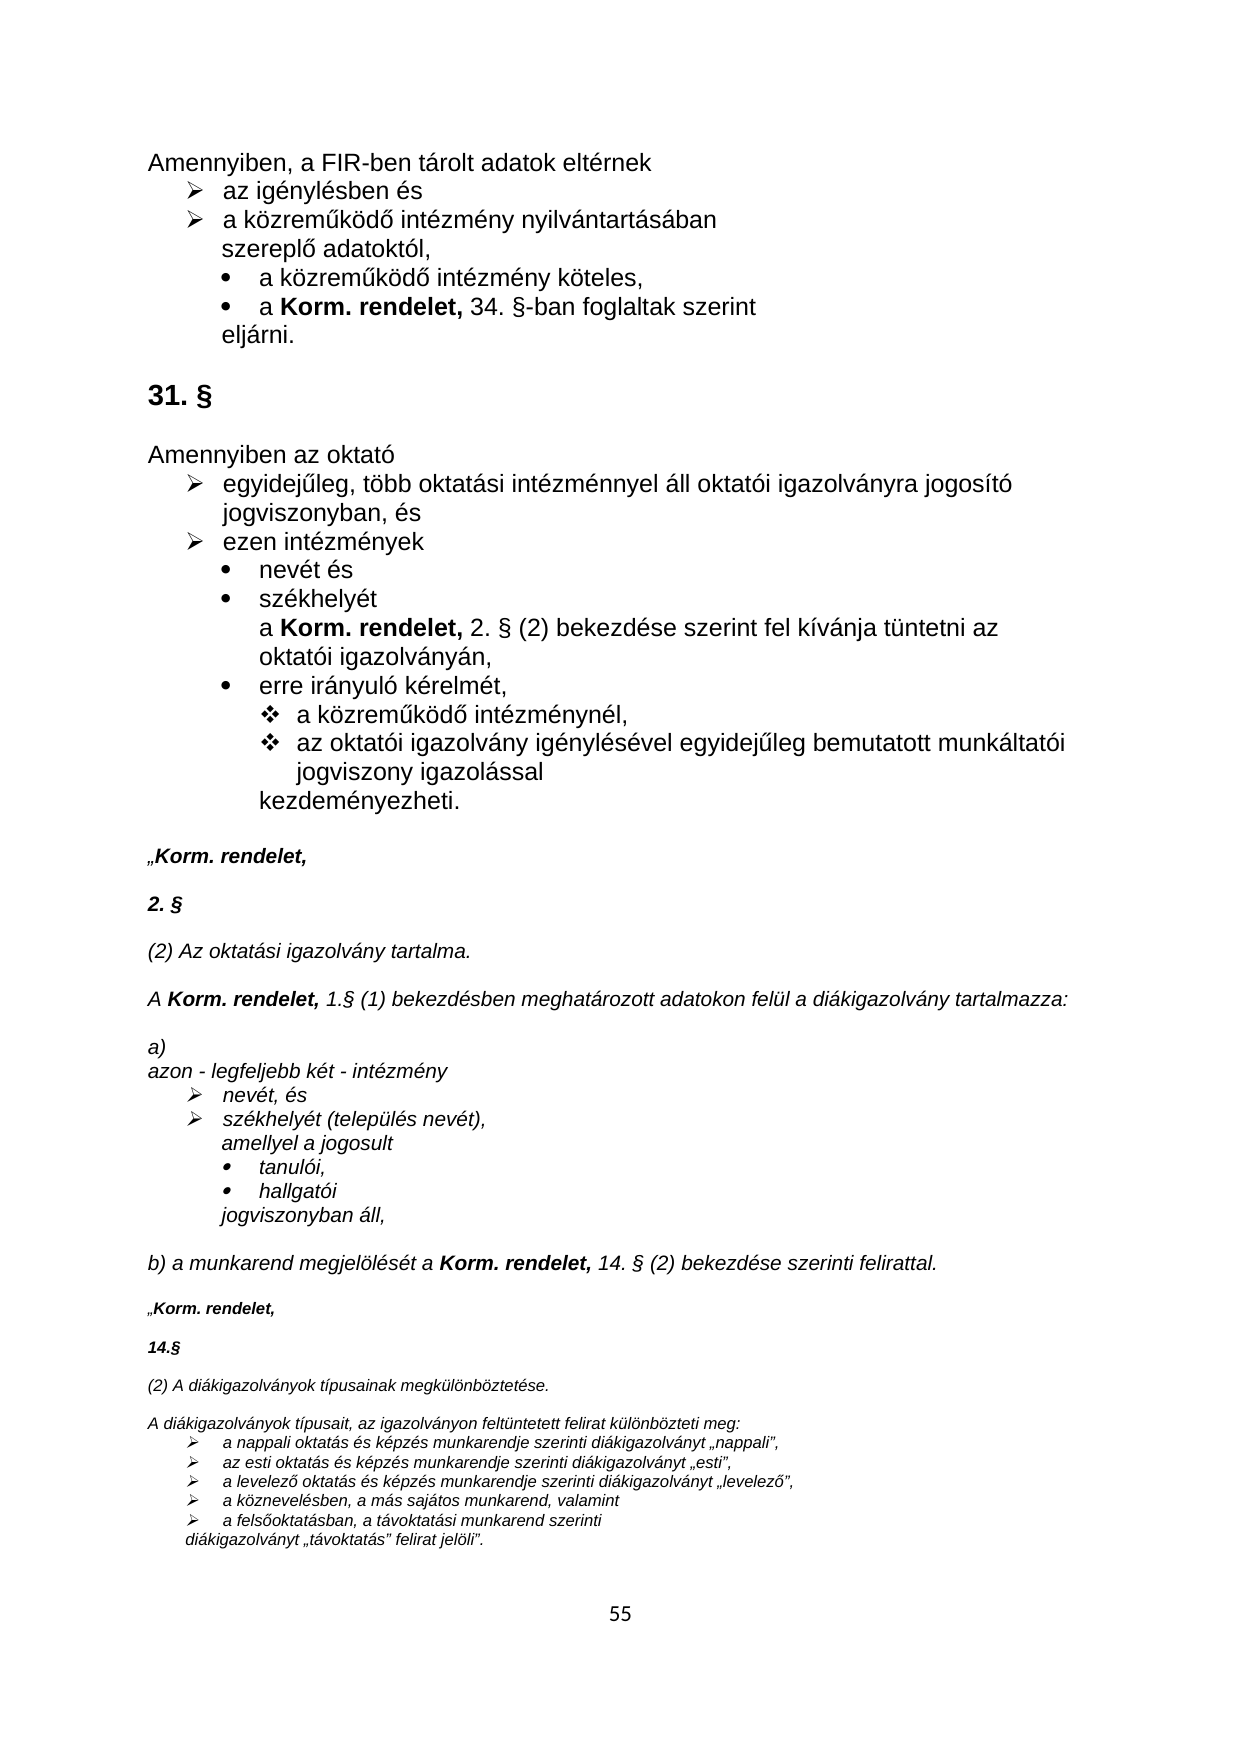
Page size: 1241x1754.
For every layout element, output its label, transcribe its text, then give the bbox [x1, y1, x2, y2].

text (2) Az oktatási igazolvány tartalma. [148, 939, 1075, 963]
text (2) A diákigazolványok típusainak megkülönböztetése. [148, 1376, 1075, 1395]
list a Korm. rendelet, 34. §-ban foglaltak szerint [221, 292, 1075, 321]
list ezen intézmények [185, 527, 1075, 556]
list hallgatói [221, 1179, 1075, 1203]
list az esti oktatás és képzés munkarendje szerinti diákigazolványt „esti”, [185, 1453, 1075, 1472]
list a köznevelésben, a más sajátos munkarend, valamint [185, 1491, 1075, 1510]
list nevét és [221, 556, 1075, 584]
list tanulói, [221, 1155, 1075, 1179]
text szereplő adatoktól, [148, 234, 1075, 263]
list a nappali oktatás és képzés munkarendje szerinti diákigazolványt „nappali”, [185, 1433, 1075, 1453]
list erre irányuló kérelmét, [221, 671, 1075, 699]
list egyidejűleg, több oktatási intézménnyel áll oktatói igazolványra jogosító jogviszonyban, és [185, 469, 1075, 527]
list a levelező oktatás és képzés munkarendje szerinti diákigazolványt „levelező”, [185, 1472, 1075, 1491]
text jogviszonyban áll, [148, 1203, 1075, 1227]
list az igénylésben és [185, 176, 1075, 205]
text Amennyiben, a FIR-ben tárolt adatok eltérnek [148, 148, 1075, 176]
list a közreműködő intézménynél, [259, 699, 1075, 728]
text kezdeményezheti. [185, 786, 1075, 815]
list a felsőoktatásban, a távoktatási munkarend szerinti [185, 1510, 1075, 1530]
list a közreműködő intézmény köteles, [221, 263, 1075, 292]
text Amennyiben az oktató [148, 440, 1075, 469]
list székhelyét [221, 584, 1075, 613]
text 31. § [148, 378, 1075, 412]
text „Korm. rendelet, [148, 1299, 1075, 1318]
list nevét, és [185, 1083, 1075, 1107]
text 14.§ [148, 1337, 1075, 1357]
text b) a munkarend megjelölését a Korm. rendelet, 14. § (2) bekezdése szerinti felirattal. [148, 1251, 1075, 1275]
text A Korm. rendelet, 1.§ (1) bekezdésben meghatározott adatokon felül a diákigazolvány tartalmazza: [148, 987, 1075, 1011]
text amellyel a jogosult [148, 1131, 1075, 1155]
text diákigazolványt „távoktatás” felirat jelöli”. [185, 1530, 1075, 1549]
text „Korm. rendelet, [148, 843, 1075, 867]
text a) [148, 1035, 1075, 1059]
list az oktatói igazolvány igénylésével egyidejűleg bemutatott munkáltatói jogviszony igazolással [259, 728, 1075, 786]
list a közreműködő intézmény nyilvántartásában [185, 205, 1075, 234]
text a Korm. rendelet, 2. § (2) bekezdése szerint fel kívánja tüntetni az oktatói igazolványán, [259, 613, 1075, 671]
text eljárni. [148, 321, 1075, 349]
text 2. § [148, 891, 1075, 915]
list székhelyét (település nevét), [185, 1107, 1075, 1131]
text azon - legfeljebb két - intézmény [148, 1059, 1075, 1083]
text A diákigazolványok típusait, az igazolványon feltüntetett felirat különbözteti meg: [148, 1414, 1075, 1433]
